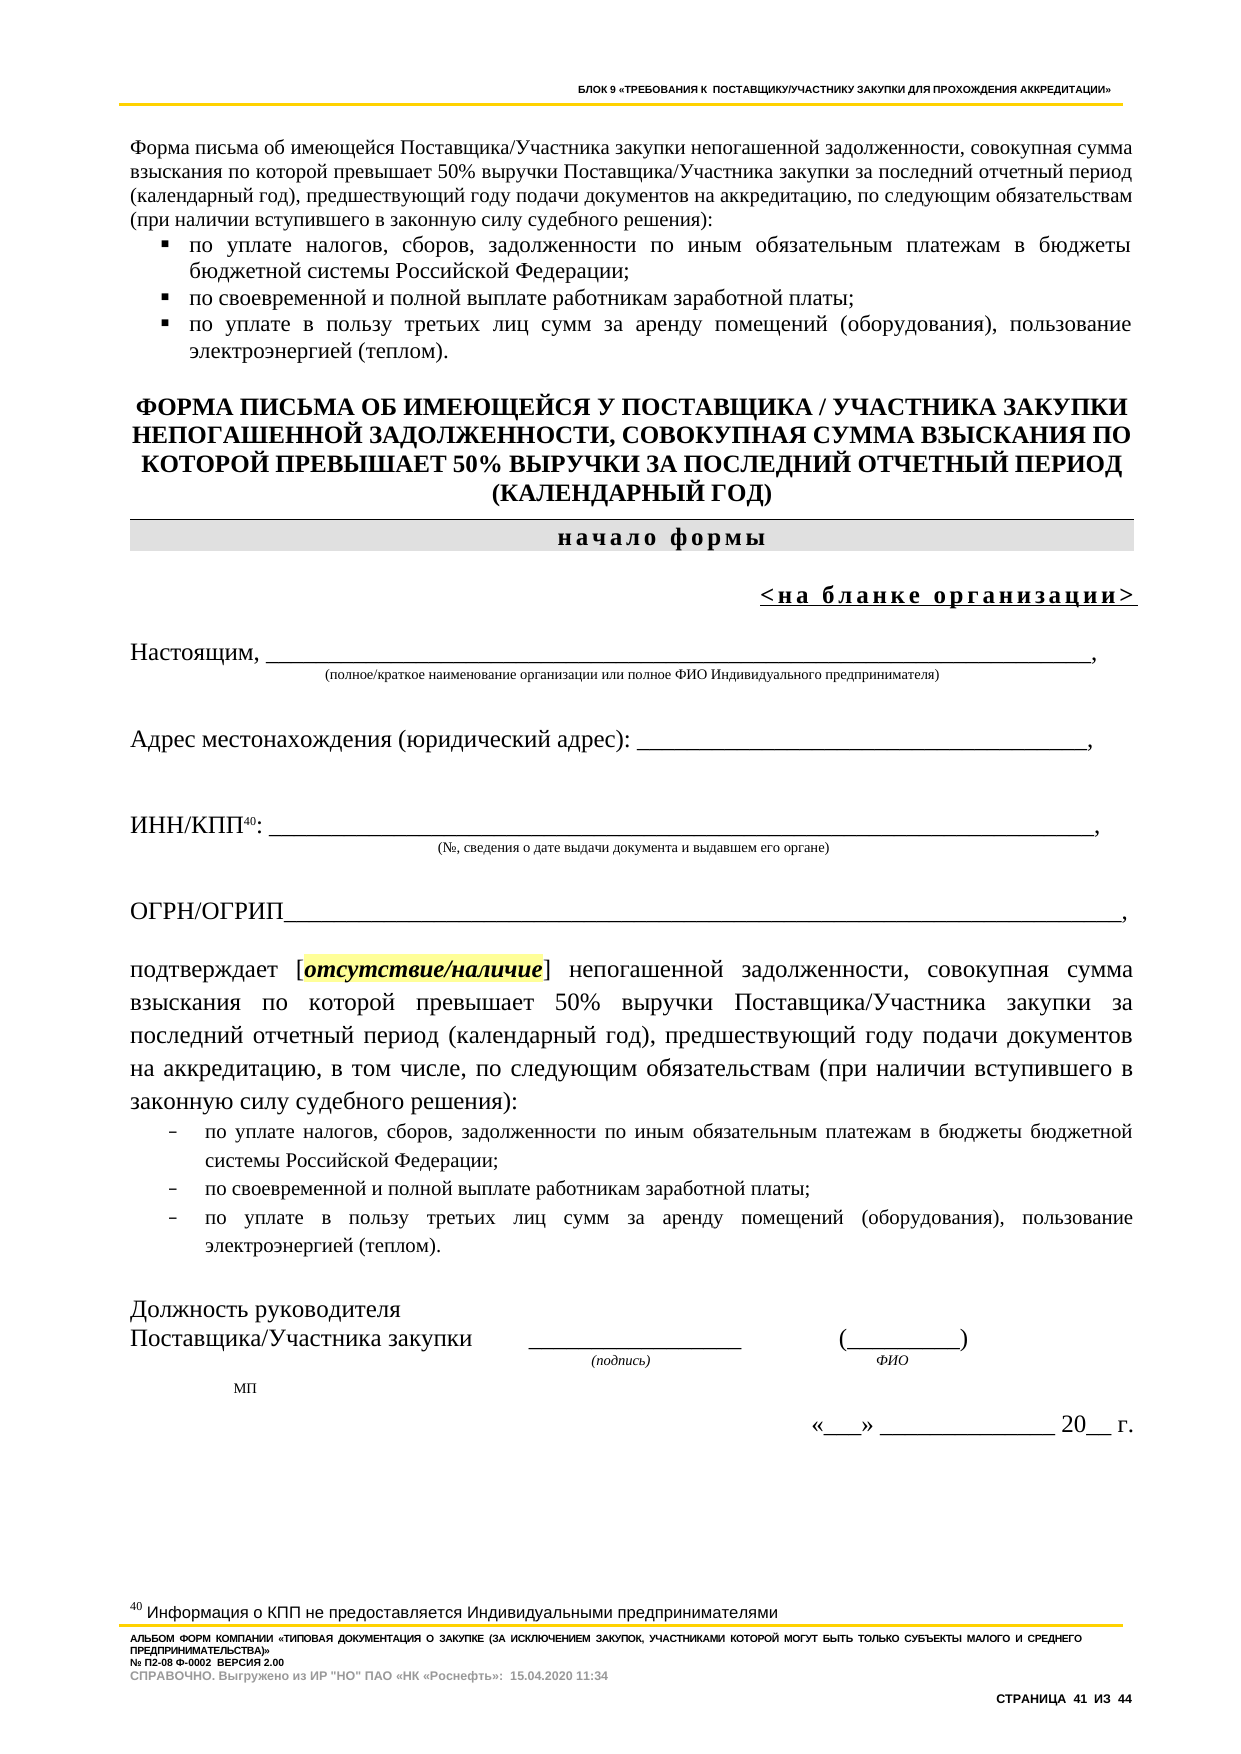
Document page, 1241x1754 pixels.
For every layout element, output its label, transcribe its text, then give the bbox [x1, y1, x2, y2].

list по уплате налогов, сборов, задолженности по иным обязательным платежам в бюджеты бюджетной системы Российской Федерации; [167, 1119, 1134, 1172]
list по своевременной и полной выплате работникам заработной платы; [167, 1175, 1134, 1201]
list по своевременной и полной выплате работникам заработной платы; [159, 284, 1133, 310]
text «___» ______________ 20__ г. [130, 1409, 1134, 1438]
text ОГРН/ОГРИП___________________________________________________________________, [130, 896, 1134, 925]
text МП [130, 1380, 1134, 1409]
text ИНН/КПП: __________________________________________________________________, [130, 810, 1134, 839]
text подтверждает [отсутствие/наличие] непогашенной задолженности, совокупная сумма взыскания по которой превышает 50% выручки Поставщика/Участника закупки за последний отчетный период (календарный год), предшествующий году подачи документов на аккредитацию, в том числе, по следующим обязательствам (при наличии вступившего в законную силу судебного решения): [130, 954, 1134, 1114]
text (№, сведения о дате выдачи документа и выдавшем его органе) [130, 839, 1134, 867]
text (полное/краткое наименование организации или полное ФИО Индивидуального предпринимателя) [130, 666, 1134, 695]
text Настоящим, __________________________________________________________________, [130, 637, 1134, 666]
text Форма письма об имеющейся Поставщика/Участника закупки непогашенной задолженности, совокупная сумма взыскания по которой превышает 50% выручки Поставщика/Участника закупки за последний отчетный период (календарный год), предшествующий году подачи документов на аккредитацию, по следующим обязательствам (при наличии вступившего в законную силу судебного решения): [130, 135, 1134, 231]
text (подпись) ФИО [130, 1352, 1134, 1380]
text <на бланке организации> [130, 580, 1134, 609]
text Форма письма об имеющейся у поставщика / участника закупки НЕПОГАШЕННОЙ ЗАДОЛЖЕННОСТИ, совокупная сумма ВЗЫСКАНИЯ ПО КОТОРОЙ ПРЕВЫШАЕТ 50% ВЫРУЧКИ ЗА ПОСЛЕДНИЙ ОТЧЕТНЫЙ ПЕРИОД (КАЛЕНДАРНЫЙ ГОД) [130, 392, 1134, 507]
text Должность руководителя Поставщика/Участника закупки _________________ (_________) [130, 1294, 1134, 1352]
text Адрес местонахождения (юридический адрес): ____________________________________, [130, 724, 1134, 752]
list по уплате налогов, сборов, задолженности по иным обязательным платежам в бюджеты бюджетной системы Российской Федерации; [159, 231, 1133, 284]
list по уплате в пользу третьих лиц сумм за аренду помещений (оборудования), пользование электроэнергией (теплом). [159, 310, 1133, 363]
text начало формы [130, 520, 1134, 551]
list по уплате в пользу третьих лиц сумм за аренду помещений (оборудования), пользование электроэнергией (теплом). [167, 1204, 1134, 1257]
